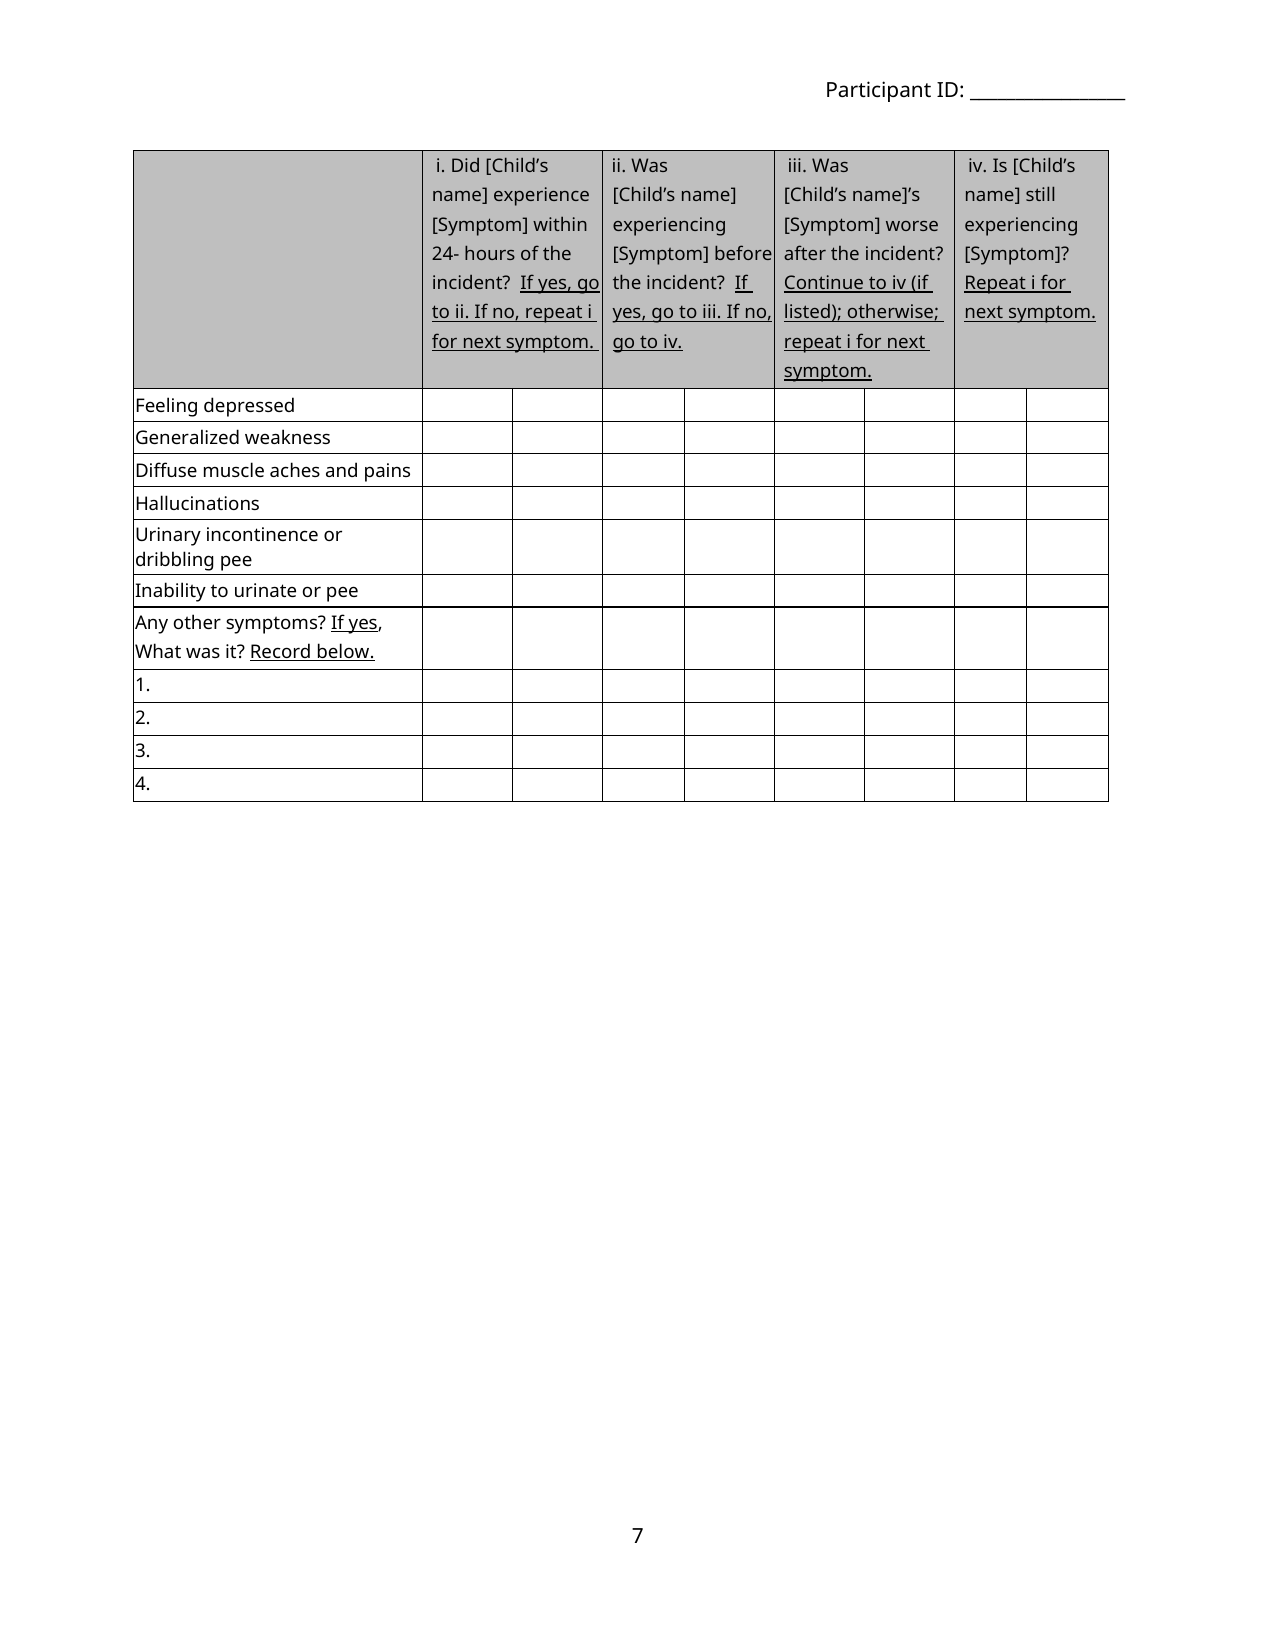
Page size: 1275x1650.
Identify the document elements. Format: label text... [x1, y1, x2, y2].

table_cell [423, 487, 512, 519]
table_cell [603, 769, 684, 801]
table_cell [955, 670, 1026, 702]
table_cell [1027, 389, 1108, 421]
table_cell [423, 422, 512, 453]
table_cell Feeling depressed [134, 389, 422, 421]
table_cell [775, 670, 864, 702]
table_cell [775, 736, 864, 768]
table_cell [1027, 454, 1108, 486]
table_cell [955, 736, 1026, 768]
table_cell [865, 769, 954, 801]
table_cell [775, 487, 864, 519]
table_cell [865, 608, 954, 669]
table_cell [603, 670, 684, 702]
table_cell [423, 769, 512, 801]
table_cell [685, 422, 774, 453]
table_header Was [Child’s name] experiencing [Symptom] before the incident? If yes, go to iii. If no, go to iv. [603, 151, 774, 388]
table_cell [955, 454, 1026, 486]
table_cell [603, 608, 684, 669]
table_cell [685, 670, 774, 702]
table_cell [955, 389, 1026, 421]
table_cell 1. [134, 670, 422, 702]
table_cell [955, 487, 1026, 519]
table_cell [775, 703, 864, 735]
table_cell [685, 487, 774, 519]
table_header Was [Child’s name]’s [Symptom] worse after the incident? Continue to iv (if listed); otherwise; repeat i for next symptom. [775, 151, 954, 388]
table_cell [775, 422, 864, 453]
table_cell [1027, 608, 1108, 669]
table_cell [423, 736, 512, 768]
table_cell Any other symptoms? If yes, What was it? Record below. [134, 608, 422, 669]
table_cell [1027, 520, 1108, 574]
table_cell [775, 608, 864, 669]
table_cell [603, 487, 684, 519]
table_cell [603, 520, 684, 574]
table_header Did [Child’s name] experience [Symptom] within 24- hours of the incident? If yes, go to ii. If no, repeat i for next symptom. [423, 151, 602, 388]
table_cell [775, 769, 864, 801]
table_cell [865, 670, 954, 702]
table_cell [955, 608, 1026, 669]
table_cell Generalized weakness [134, 422, 422, 453]
table_cell 3. [134, 736, 422, 768]
table_cell [955, 520, 1026, 574]
table_cell [513, 670, 602, 702]
table_cell [775, 520, 864, 574]
table_cell [423, 575, 512, 606]
table_cell 4. [134, 769, 422, 801]
table_cell [865, 422, 954, 453]
table_cell [865, 454, 954, 486]
table_cell [513, 389, 602, 421]
table_cell [1027, 769, 1108, 801]
table_cell [423, 608, 512, 669]
table_cell [685, 736, 774, 768]
table_cell [685, 520, 774, 574]
table_cell [603, 422, 684, 453]
table_cell [603, 389, 684, 421]
table_cell [1027, 422, 1108, 453]
table_cell [423, 703, 512, 735]
table_cell [513, 769, 602, 801]
table_cell [685, 389, 774, 421]
table_cell [513, 608, 602, 669]
table_cell [955, 769, 1026, 801]
table_cell [423, 670, 512, 702]
table_cell [513, 487, 602, 519]
table_cell [865, 575, 954, 606]
table_cell [603, 703, 684, 735]
table_cell [513, 454, 602, 486]
table_cell Diffuse muscle aches and pains [134, 454, 422, 486]
table_cell [955, 422, 1026, 453]
table_cell [513, 575, 602, 606]
table_cell [513, 703, 602, 735]
table_cell [865, 487, 954, 519]
table_header [134, 151, 422, 388]
table_cell [423, 454, 512, 486]
table_cell [1027, 670, 1108, 702]
table_cell [513, 736, 602, 768]
table_cell [775, 575, 864, 606]
table_cell [603, 736, 684, 768]
table_cell Urinary incontinence or dribbling pee [134, 520, 422, 574]
table_cell [685, 769, 774, 801]
table_cell [685, 703, 774, 735]
table_header Is [Child’s name] still experiencing [Symptom]? Repeat i for next symptom. [955, 151, 1108, 388]
table_cell [955, 703, 1026, 735]
table_cell [1027, 736, 1108, 768]
table_cell [865, 703, 954, 735]
table_cell [955, 575, 1026, 606]
table_cell [1027, 487, 1108, 519]
table_cell [775, 454, 864, 486]
table_cell [775, 389, 864, 421]
table_cell [865, 389, 954, 421]
table_cell [865, 736, 954, 768]
table_cell [685, 575, 774, 606]
table_cell [685, 608, 774, 669]
table_cell [603, 454, 684, 486]
table_cell 2. [134, 703, 422, 735]
table_cell [423, 520, 512, 574]
table_cell Inability to urinate or pee [134, 575, 422, 606]
table_cell [1027, 703, 1108, 735]
table_cell [1027, 575, 1108, 606]
table_cell [513, 422, 602, 453]
table_cell [603, 575, 684, 606]
table_cell [865, 520, 954, 574]
table_cell Hallucinations [134, 487, 422, 519]
table_cell [423, 389, 512, 421]
table_cell [685, 454, 774, 486]
table_cell [513, 520, 602, 574]
